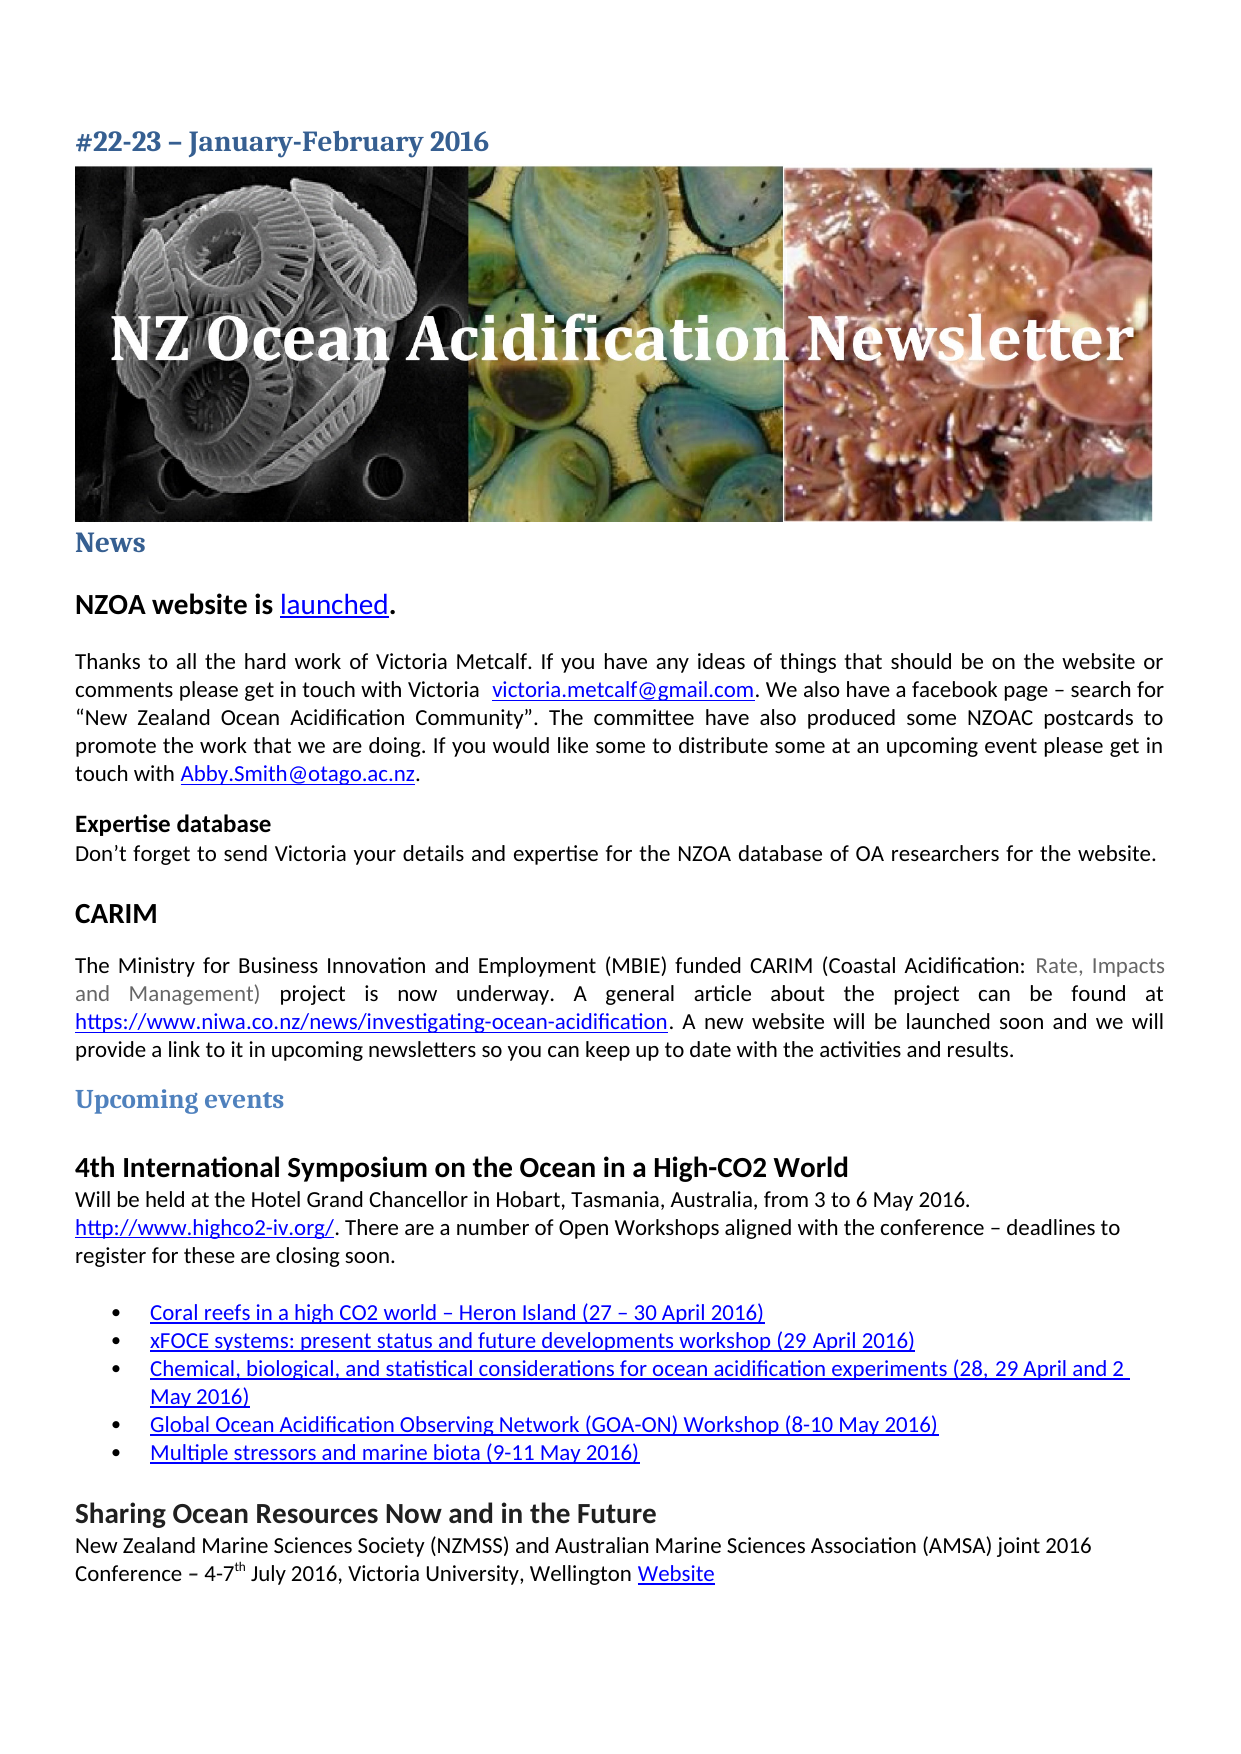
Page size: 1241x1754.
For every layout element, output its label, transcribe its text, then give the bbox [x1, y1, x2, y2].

text News [75, 526, 1165, 560]
text NZOA website is launched. [75, 586, 1165, 621]
text Expertise database [75, 808, 1165, 839]
picture [75, 163, 1153, 522]
text Sharing Ocean Resources Now and in the Future New Zealand Marine Sciences Society (NZMSS) and Australian Marine Sciences Association (AMSA) joint 2016 Conference – 4-7th July 2016, Victoria University, Wellington Website [75, 1495, 1165, 1587]
text 4th International Symposium on the Ocean in a High-CO2 World Will be held at the Hotel Grand Chancellor in Hobart, Tasmania, Australia, from 3 to 6 May 2016. http://www.highco2-iv.org/. There are a number of Open Workshops aligned with the conference – deadlines to register for these are closing soon. [75, 1149, 1165, 1269]
subtitle Upcoming events [75, 1084, 1165, 1116]
list Global Ocean Acidification Observing Network (GOA-ON) Workshop (8-10 May 2016) [112, 1410, 1165, 1438]
list Multiple stressors and marine biota (9-11 May 2016) [112, 1438, 1165, 1466]
list xFOCE systems: present status and future developments workshop (29 April 2016) [112, 1326, 1165, 1354]
text Don’t forget to send Victoria your details and expertise for the NZOA database of OA researchers for the website. [75, 839, 1165, 895]
text The Ministry for Business Innovation and Employment (MBIE) funded CARIM (Coastal Acidification: Rate, Impacts and Management) project is now underway. A general article about the project can be found at https://www.niwa.co.nz/news/investigating-ocean-acidification. A new website will be launched soon and we will provide a link to it in upcoming newsletters so you can keep up to date with the activities and results. [75, 951, 1165, 1063]
list Chemical, biological, and statistical considerations for ocean acidification experiments (28, 29 April and 2 May 2016) [112, 1354, 1165, 1410]
list Coral reefs in a high CO2 world – Heron Island (27 – 30 April 2016) [112, 1298, 1165, 1326]
text Thanks to all the hard work of Victoria Metcalf. If you have any ideas of things that should be on the website or comments please get in touch with Victoria victoria.metcalf@gmail.com. We also have a facebook page – search for “New Zealand Ocean Acidification Community”. The committee have also produced some NZOAC postcards to promote the work that we are doing. If you would like some to distribute some at an upcoming event please get in touch with Abby.Smith@otago.ac.nz. [75, 647, 1165, 788]
text CARIM [75, 895, 1165, 931]
